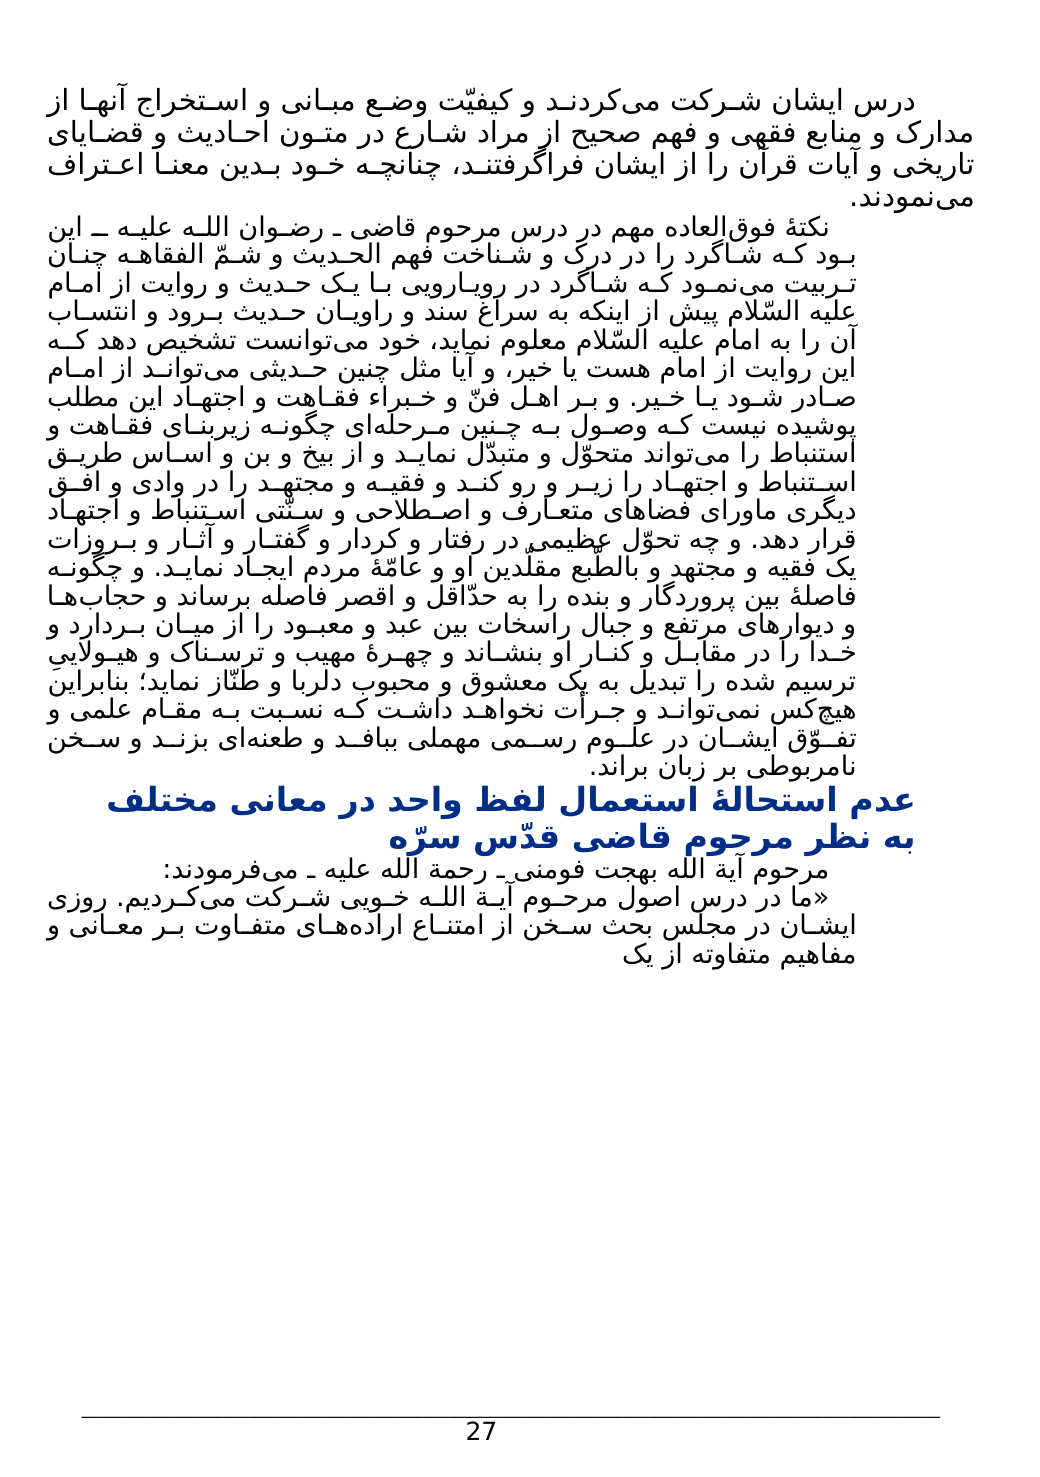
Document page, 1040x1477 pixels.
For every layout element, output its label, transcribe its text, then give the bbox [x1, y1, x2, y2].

text نکتۀ فوق‌العاده مهم در درس مرحوم قاضی ـ رضوان الله علیه ـ این بود که شاگرد را در درک و شناخت فهم الحدیث و شمّ الفقاهه چنان تربیت می‌نمود که شاگرد در رویارویی با یک حدیث و روایت از امام علیه السّلام پیش از اینکه به سراغ سند و راویان حدیث برود و انتساب آن‌ را به امام علیه السّلام معلوم نماید، خود می‌توانست تشخیص دهد که این روایت از امام هست یا خیر، و آیا مثل چنین حدیثی می‌تواند از امام صادر شود یا خیر. و بر اهل فنّ و خبراء فقاهت و اجتهاد این مطلب پوشیده نیست که وصول به چنین مرحله‌ای چگونه زیربنای فقاهت و استنباط را می‌تواند متحوّل و متبدّل نماید و از بیخ و بن و اساس طریق استنباط و اجتهاد را زیر و رو کند و فقیه و مجتهد را در وادی و افق دیگری ماورای فضاهای متعارف و اصطلاحی و سنّتی استنباط و اجتهاد قرار دهد. و چه تحوّل عظیمی در رفتار و کردار و گفتار و آثار و بروزات یک فقیه و مجتهد و بالطّبع مقلّدین او و عامّۀ مردم ایجاد نماید. و چگونه فاصلۀ بین پروردگار و بنده را به حدّاقل و اقصر فاصله برساند و حجاب‌‌ها و دیوارهای مرتفع و جبال راسخات بین عبد و معبود را از میان بردارد و خدا را در مقابل و کنار او بنشاند و چهرۀ مهیب و ترسناک و هیولاییِ ترسیم شده را تبدیل به یک معشوق و محبوب دلربا و طنّاز نماید؛ بنابراین هیچ‌کس نمی‌تواند و جرأت نخواهد داشت که نسبت به مقام علمی و تفوّق ایشان در علوم رسمی مهملی ببافد و طعنه‌ای بزند و سخن نامربوطی بر زبان براند. [47, 213, 857, 782]
text درس ایشان شرکت می‌کردند و کیفیّت وضع مبانی و استخراج آنها از مدارک و منابع فقهی و فهم صحیح از مراد شارع در متون احادیث و قضایای تاریخی و آیات قرآن را از ایشان فراگرفتند، چنانچه خود بدین معنا اعتراف می‌نمودند. [47, 84, 975, 213]
text مرحوم آیة الله بهجت فومنی ـ رحمة الله علیه ـ می‌فرمودند: [47, 856, 857, 884]
subtitle عدم استحالۀ استعمال لفظ واحد در معانی مختلف به نظر مرحوم قاضی قدّس سرّه [106, 782, 916, 856]
text «ما در درس اصول مرحوم آیة الله خویی شرکت می‌کردیم. روزی ایشان در مجلس بحث سخن از امتناع اراده‌های متفاوت بر معانی و مفاهیم متفاوته از یک [47, 884, 857, 969]
